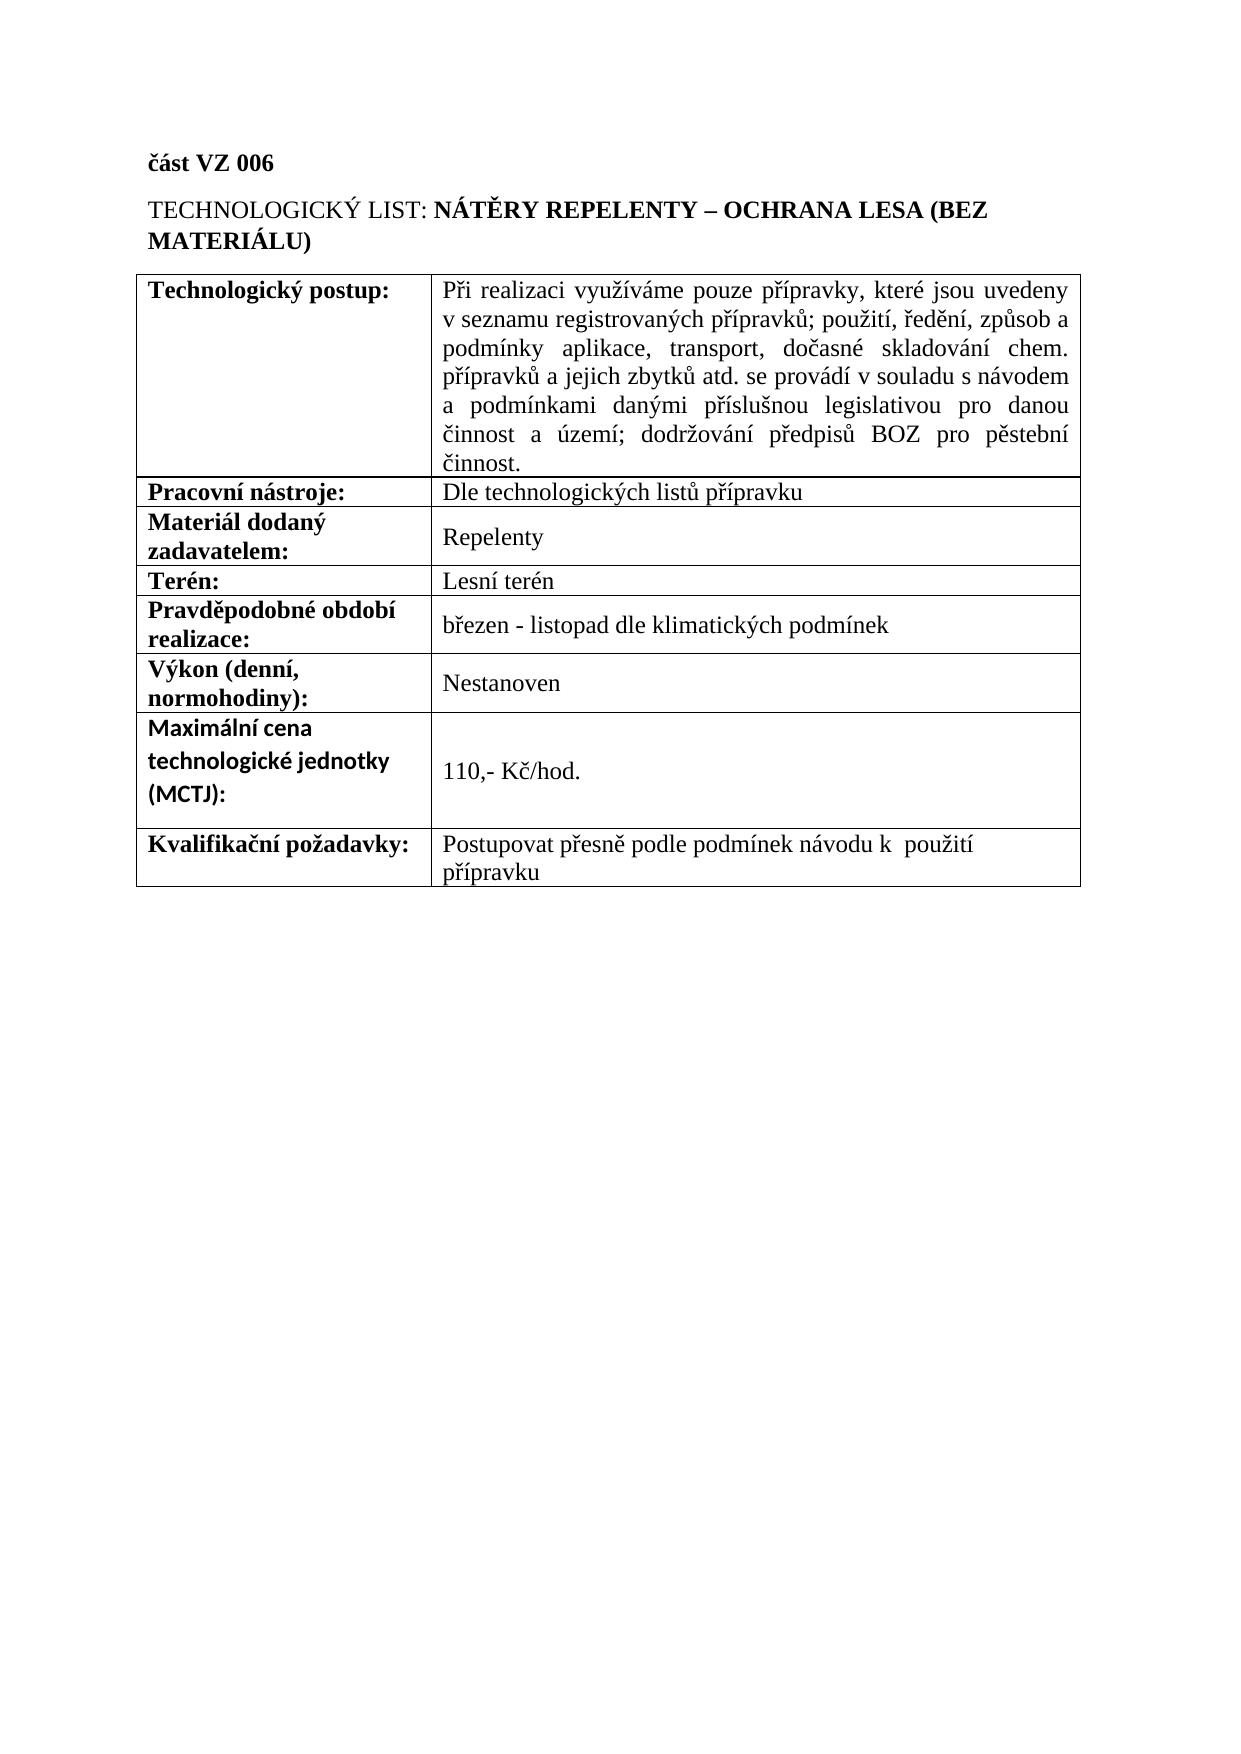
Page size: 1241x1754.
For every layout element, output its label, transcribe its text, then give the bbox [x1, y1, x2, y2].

table_cell Nestanoven [432, 654, 1080, 712]
table_cell Repelenty [432, 507, 1080, 565]
table_cell Terén: [137, 566, 431, 594]
table_cell Postupovat přesně podle podmínek návodu k použití přípravku [432, 829, 1080, 886]
table_cell Maximální cena technologické jednotky (MCTJ): [137, 713, 431, 828]
table_header Při realizaci využíváme pouze přípravky, které jsou uvedeny v seznamu registrovaných přípravků; použití, ředění, způsob a podmínky aplikace, transport, dočasné skladování chem. přípravků a jejich zbytků atd. se provádí v souladu s návodem a podmínkami danými příslušnou legislativou pro danou činnost a území; dodržování předpisů BOZ pro pěstební činnost. [432, 275, 1080, 476]
table_cell Výkon (denní, normohodiny): [137, 654, 431, 712]
table_cell Kvalifikační požadavky: [137, 829, 431, 886]
table_cell 110,- Kč/hod. [432, 713, 1080, 828]
table_cell březen - listopad dle klimatických podmínek [432, 596, 1080, 653]
text TECHNOLOGICKÝ LIST: nátěry repelenty – ochrana lesa (bez materiálu) [148, 195, 1093, 255]
table_cell Lesní terén [432, 566, 1080, 594]
text část VZ 006 [148, 148, 1093, 176]
table_cell Pracovní nástroje: [137, 478, 431, 506]
table_cell Materiál dodaný zadavatelem: [137, 507, 431, 565]
table_header Technologický postup: [137, 275, 431, 476]
table_cell Pravděpodobné období realizace: [137, 596, 431, 653]
table_cell Dle technologických listů přípravku [432, 478, 1080, 506]
